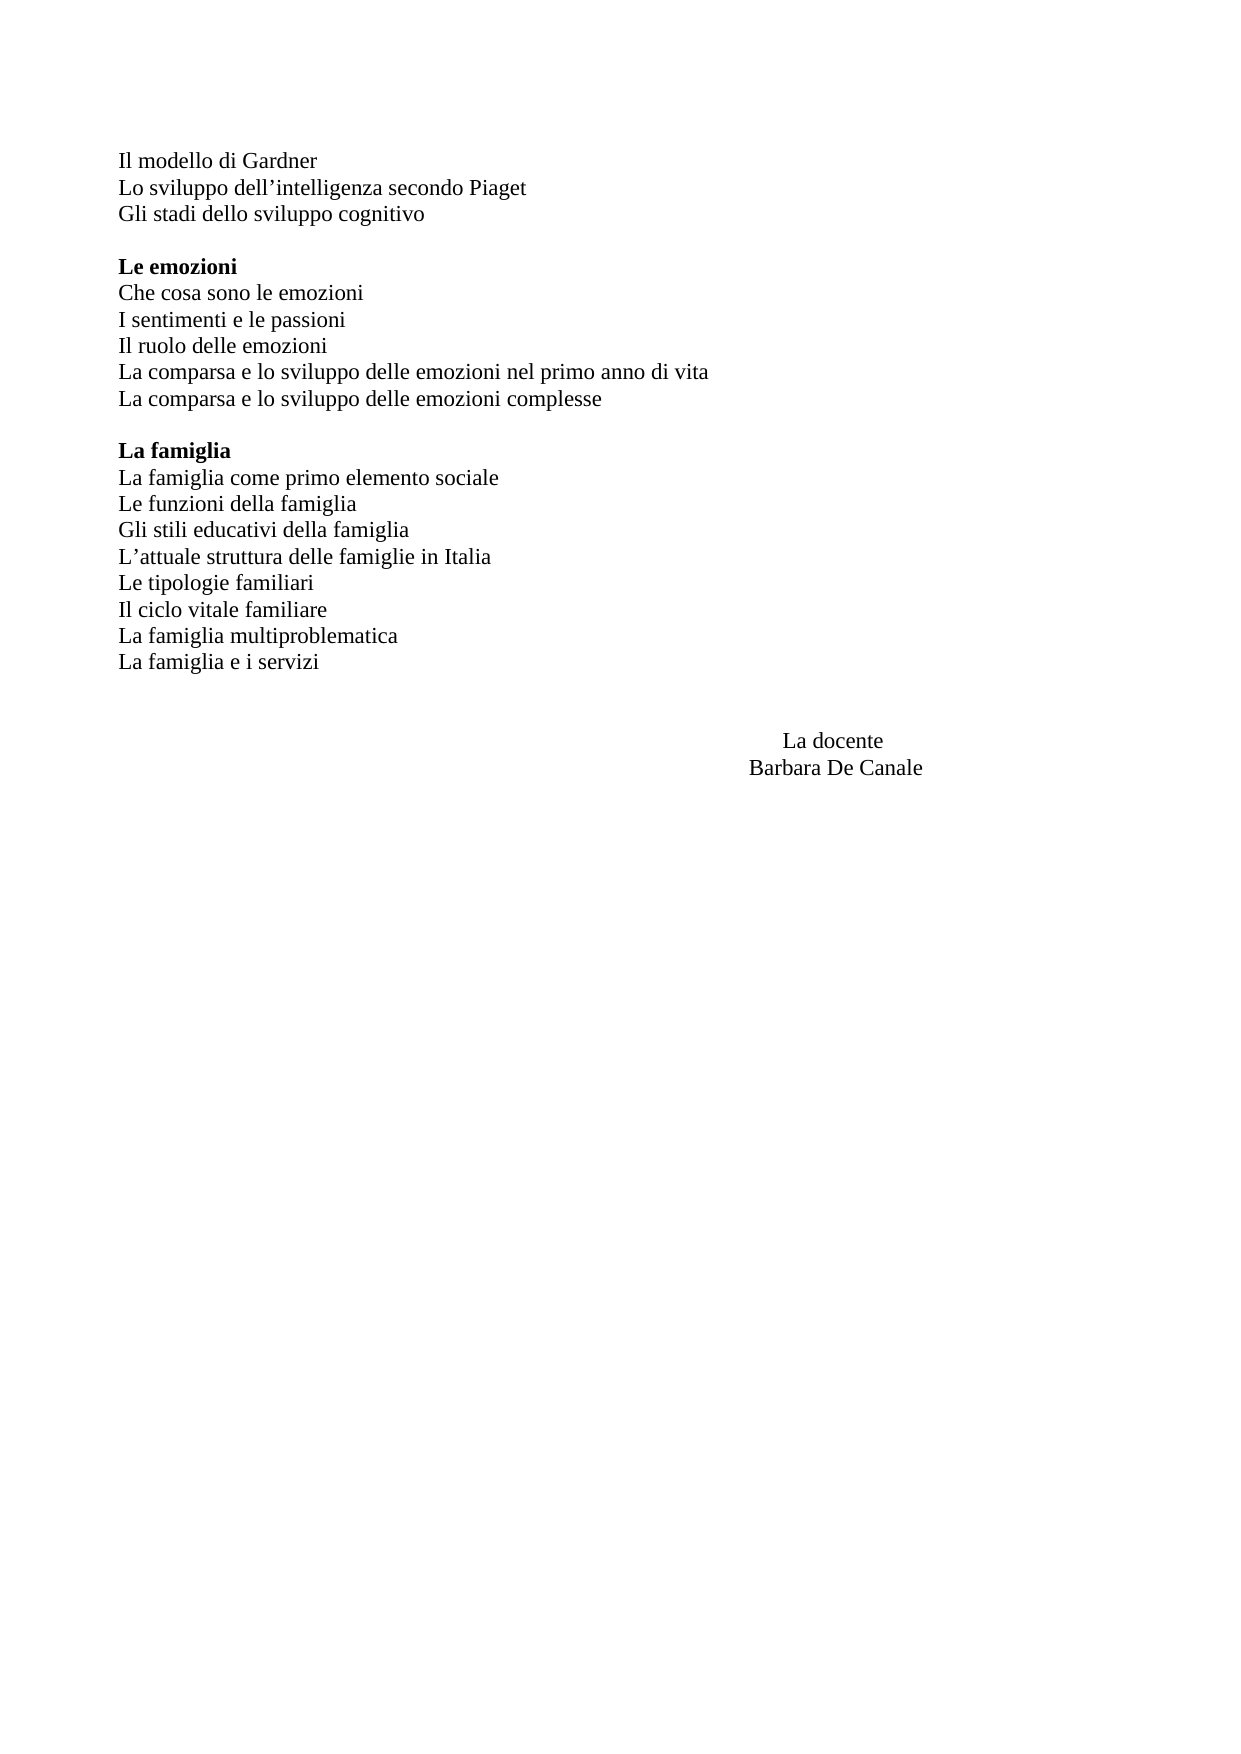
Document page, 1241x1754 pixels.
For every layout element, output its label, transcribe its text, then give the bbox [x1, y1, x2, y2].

text La comparsa e lo sviluppo delle emozioni complesse [118, 385, 1107, 411]
text Che cosa sono le emozioni [118, 279, 1107, 306]
text Barbara De Canale [118, 754, 1107, 780]
text L’attuale struttura delle famiglie in Italia [118, 543, 1107, 569]
text La docente [118, 727, 1107, 754]
text Le tipologie familiari [118, 569, 1107, 596]
text Gli stili educativi della famiglia [118, 517, 1107, 543]
text La famiglia [118, 437, 1107, 464]
text La famiglia come primo elemento sociale [118, 464, 1107, 490]
text Gli stadi dello sviluppo cognitivo [118, 200, 1107, 227]
text Le emozioni [118, 253, 1107, 279]
text La famiglia e i servizi [118, 648, 1107, 675]
text Il modello di Gardner [118, 148, 1107, 174]
text Lo sviluppo dell’intelligenza secondo Piaget [118, 174, 1107, 200]
text Il ruolo delle emozioni [118, 332, 1107, 358]
text Le funzioni della famiglia [118, 490, 1107, 517]
text La comparsa e lo sviluppo delle emozioni nel primo anno di vita [118, 358, 1107, 385]
text I sentimenti e le passioni [118, 306, 1107, 332]
text La famiglia multiproblematica [118, 622, 1107, 648]
text Il ciclo vitale familiare [118, 596, 1107, 622]
